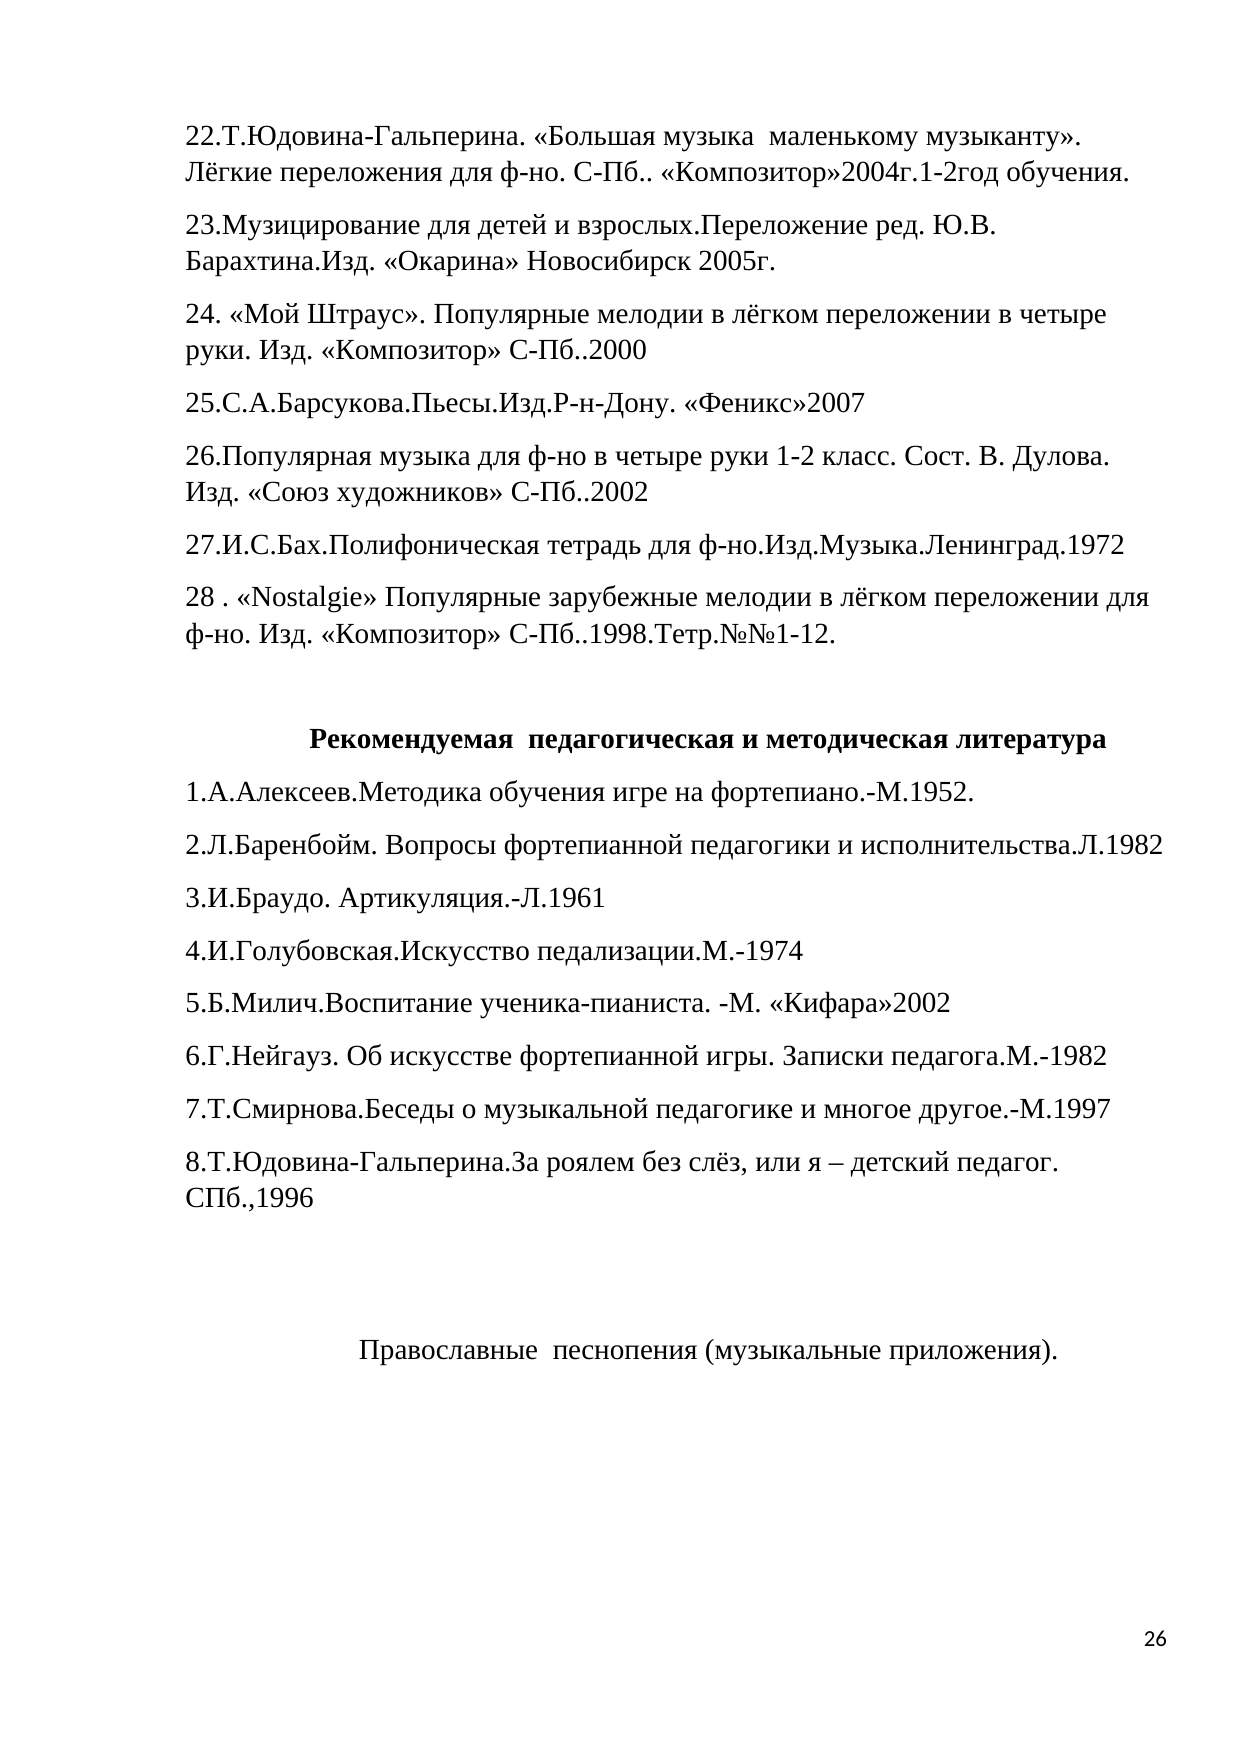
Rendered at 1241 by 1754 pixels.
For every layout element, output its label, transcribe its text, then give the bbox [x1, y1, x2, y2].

text 26.Популярная музыка для ф-но в четыре руки 1-2 класс. Сост. В. Дулова. Изд. «Союз художников» С-Пб..2002 [185, 438, 1167, 507]
text 22.Т.Юдовина-Гальперина. «Большая музыка маленькому музыканту». Лёгкие переложения для ф-но. С-Пб.. «Композитор»2004г.1-2год обучения. [185, 118, 1167, 188]
text Рекомендуемая педагогическая и методическая литература [185, 721, 1167, 755]
text 25.С.А.Барсукова.Пьесы.Изд.Р-н-Дону. «Феникс»2007 [185, 385, 1167, 418]
text 7.Т.Смирнова.Беседы о музыкальной педагогике и многое другое.-М.1997 [185, 1091, 1167, 1124]
text 2.Л.Баренбойм. Вопросы фортепианной педагогики и исполнительства.Л.1982 [185, 827, 1167, 861]
text 8.Т.Юдовина-Гальперина.За роялем без слёз, или я – детский педагог. СПб.,1996 [185, 1144, 1167, 1213]
text 5.Б.Милич.Воспитание ученика-пианиста. -М. «Кифара»2002 [185, 985, 1167, 1019]
text 24. «Мой Штраус». Популярные мелодии в лёгком переложении в четыре руки. Изд. «Композитор» С-Пб..2000 [185, 296, 1167, 366]
text 27.И.С.Бах.Полифоническая тетрадь для ф-но.Изд.Музыка.Ленинград.1972 [185, 527, 1167, 560]
text 23.Музицирование для детей и взрослых.Переложение ред. Ю.В. Барахтина.Изд. «Окарина» Новосибирск 2005г. [185, 207, 1167, 277]
text 1.А.Алексеев.Методика обучения игре на фортепиано.-М.1952. [185, 774, 1167, 808]
text 6.Г.Нейгауз. Об искусстве фортепианной игры. Записки педагога.М.-1982 [185, 1038, 1167, 1072]
text 4.И.Голубовская.Искусство педализации.М.-1974 [185, 933, 1167, 966]
text Православные песнопения (музыкальные приложения). [293, 1332, 1167, 1366]
text 28 . «Nostalgie» Популярные зарубежные мелодии в лёгком переложении для ф-но. Изд. «Композитор» С-Пб..1998.Тетр.№№1-12. [185, 579, 1167, 649]
text 3.И.Браудо. Артикуляция.-Л.1961 [185, 880, 1167, 913]
